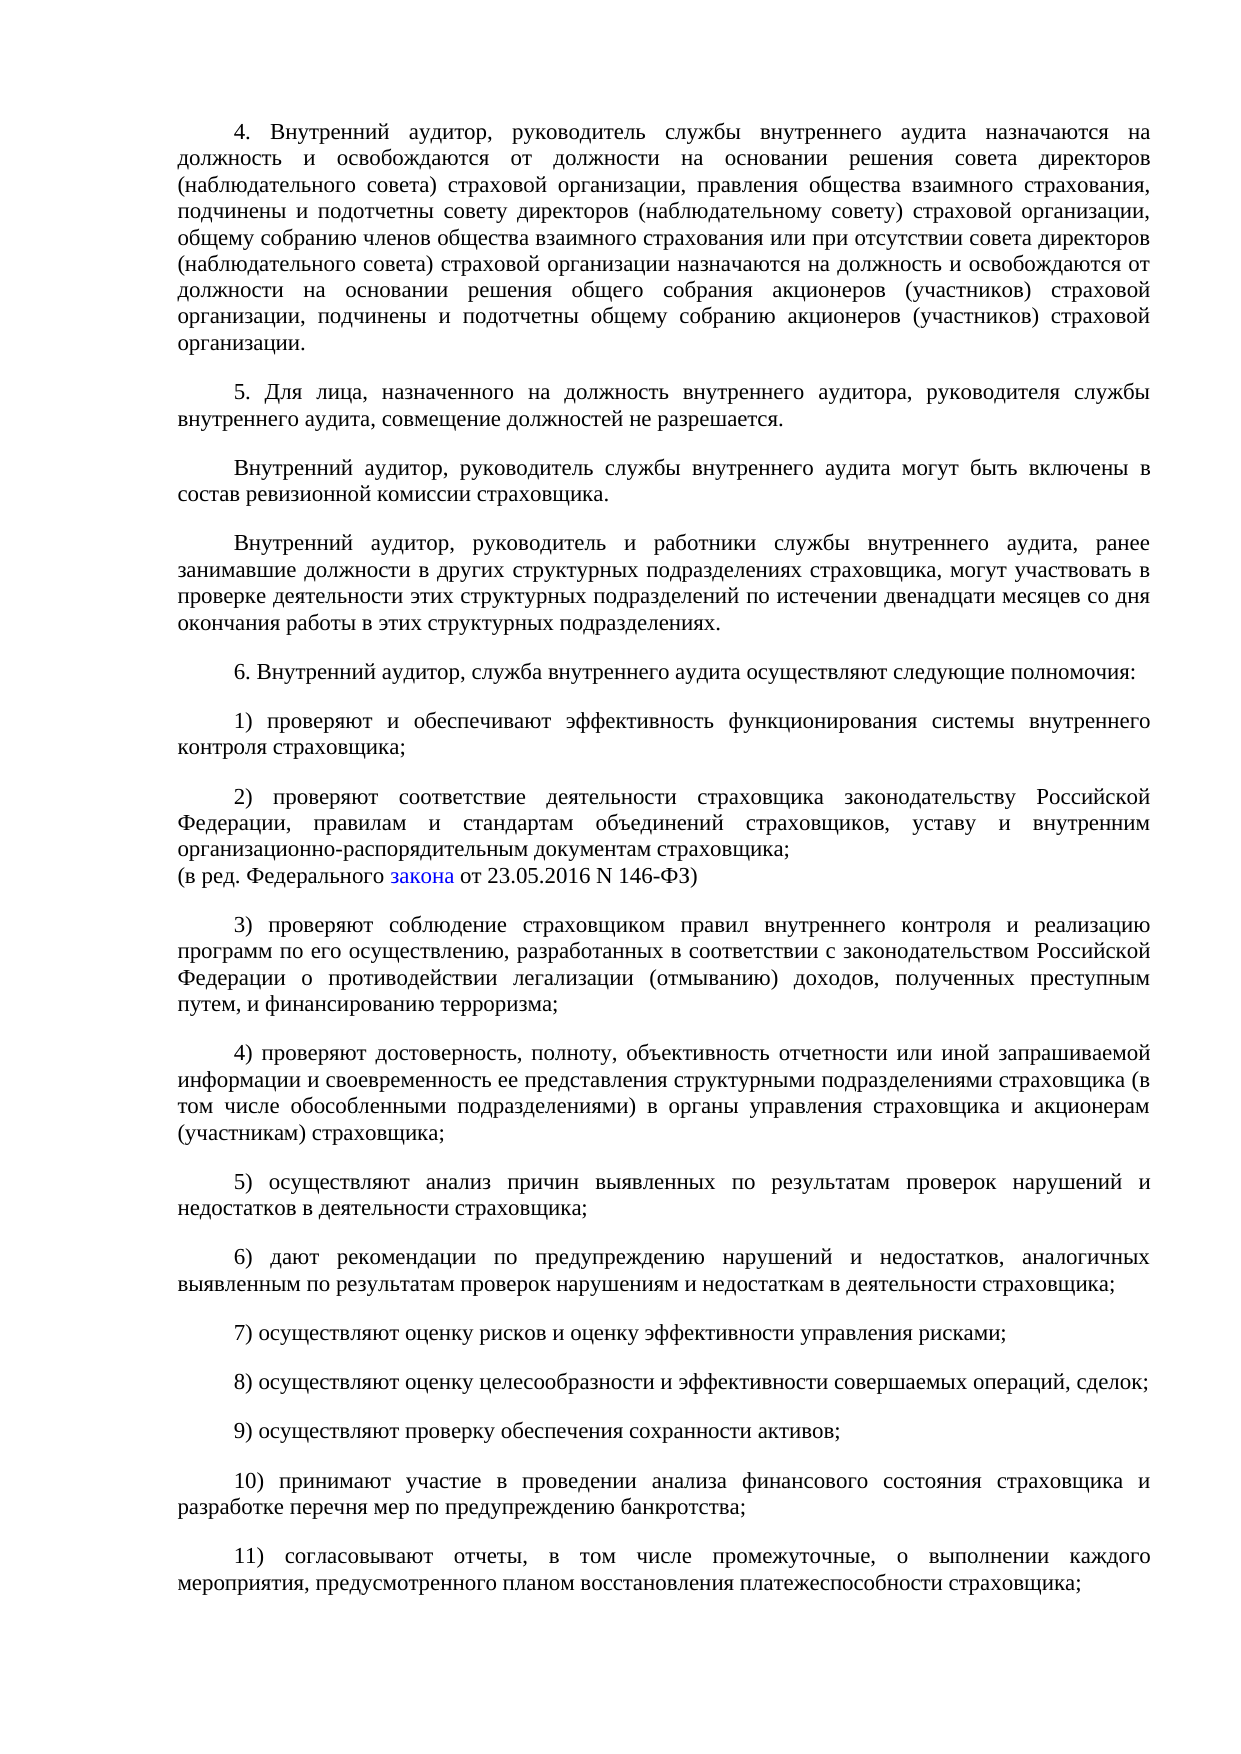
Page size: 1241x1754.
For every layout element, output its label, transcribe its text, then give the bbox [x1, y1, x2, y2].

text Внутренний аудитор, руководитель службы внутреннего аудита могут быть включены в состав ревизионной комиссии страховщика. [177, 454, 1152, 507]
text 7) осуществляют оценку рисков и оценку эффективности управления рисками; [177, 1319, 1152, 1345]
text 6) дают рекомендации по предупреждению нарушений и недостатков, аналогичных выявленным по результатам проверок нарушениям и недостаткам в деятельности страховщика; [177, 1243, 1152, 1296]
text 4) проверяют достоверность, полноту, объективность отчетности или иной запрашиваемой информации и своевременность ее представления структурными подразделениями страховщика (в том числе обособленными подразделениями) в органы управления страховщика и акционерам (участникам) страховщика; [177, 1039, 1152, 1145]
text 3) проверяют соблюдение страховщиком правил внутреннего контроля и реализацию программ по его осуществлению, разработанных в соответствии с законодательством Российской Федерации о противодействии легализации (отмыванию) доходов, полученных преступным путем, и финансированию терроризма; [177, 911, 1152, 1017]
text 6. Внутренний аудитор, служба внутреннего аудита осуществляют следующие полномочия: [177, 658, 1152, 684]
text 1) проверяют и обеспечивают эффективность функционирования системы внутреннего контроля страховщика; [177, 707, 1152, 760]
text 10) принимают участие в проведении анализа финансового состояния страховщика и разработке перечня мер по предупреждению банкротства; [177, 1467, 1152, 1519]
text 11) согласовывают отчеты, в том числе промежуточные, о выполнении каждого мероприятия, предусмотренного планом восстановления платежеспособности страховщика; [177, 1542, 1152, 1595]
text 8) осуществляют оценку целесообразности и эффективности совершаемых операций, сделок; [177, 1368, 1152, 1395]
text (в ред. Федерального закона от 23.05.2016 N 146-ФЗ) [177, 862, 1152, 888]
text Внутренний аудитор, руководитель и работники службы внутреннего аудита, ранее занимавшие должности в других структурных подразделениях страховщика, могут участвовать в проверке деятельности этих структурных подразделений по истечении двенадцати месяцев со дня окончания работы в этих структурных подразделениях. [177, 529, 1152, 635]
text 2) проверяют соответствие деятельности страховщика законодательству Российской Федерации, правилам и стандартам объединений страховщиков, уставу и внутренним организационно-распорядительным документам страховщика; [177, 783, 1152, 862]
text 5. Для лица, назначенного на должность внутреннего аудитора, руководителя службы внутреннего аудита, совмещение должностей не разрешается. [177, 378, 1152, 431]
text 4. Внутренний аудитор, руководитель службы внутреннего аудита назначаются на должность и освобождаются от должности на основании решения совета директоров (наблюдательного совета) страховой организации, правления общества взаимного страхования, подчинены и подотчетны совету директоров (наблюдательному совету) страховой организации, общему собранию членов общества взаимного страхования или при отсутствии совета директоров (наблюдательного совета) страховой организации назначаются на должность и освобождаются от должности на основании решения общего собрания акционеров (участников) страховой организации, подчинены и подотчетны общему собранию акционеров (участников) страховой организации. [177, 118, 1152, 355]
text 5) осуществляют анализ причин выявленных по результатам проверок нарушений и недостатков в деятельности страховщика; [177, 1168, 1152, 1221]
text 9) осуществляют проверку обеспечения сохранности активов; [177, 1418, 1152, 1444]
